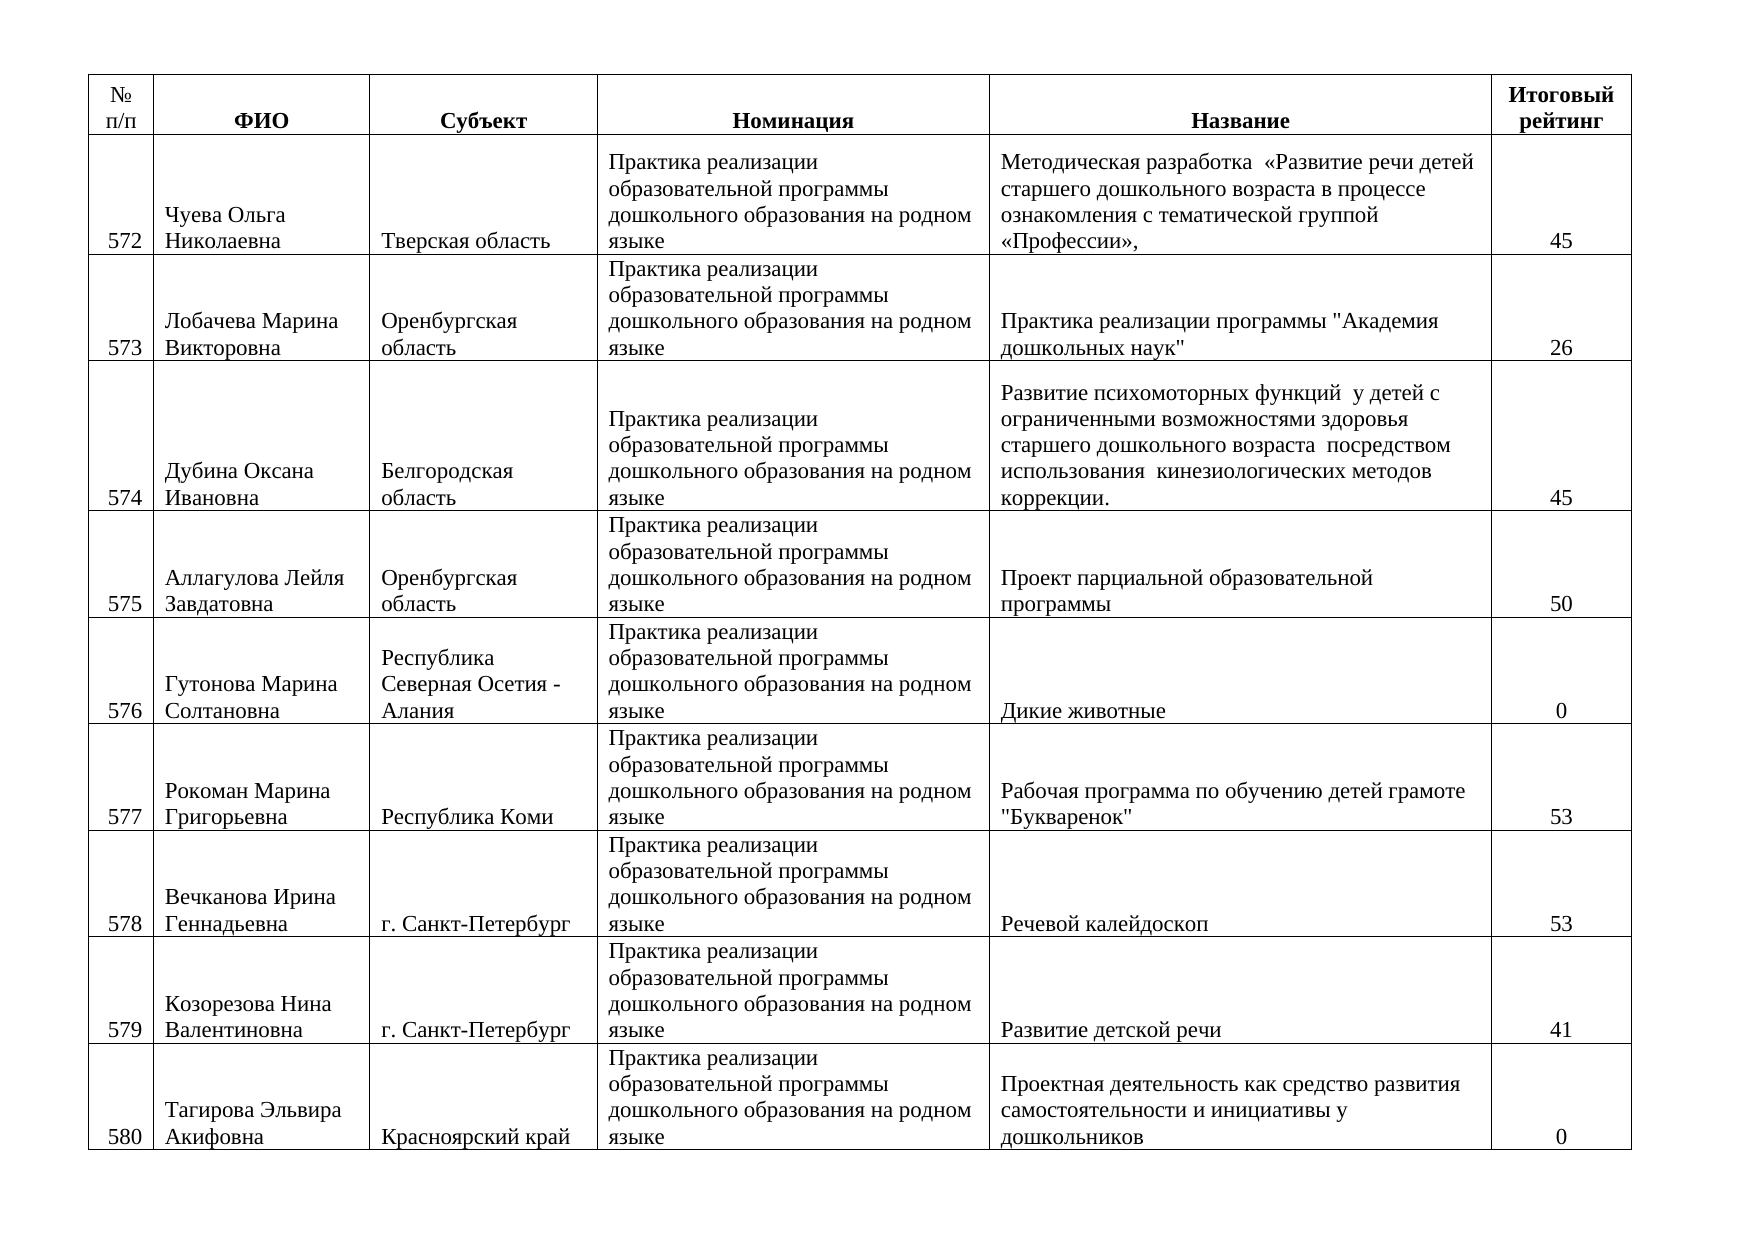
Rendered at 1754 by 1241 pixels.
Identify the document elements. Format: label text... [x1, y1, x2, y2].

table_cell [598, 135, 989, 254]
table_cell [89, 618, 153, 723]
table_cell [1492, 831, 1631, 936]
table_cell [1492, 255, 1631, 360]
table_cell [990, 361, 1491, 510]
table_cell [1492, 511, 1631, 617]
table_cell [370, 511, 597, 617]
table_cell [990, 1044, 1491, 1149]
table_header Субъект [370, 75, 597, 134]
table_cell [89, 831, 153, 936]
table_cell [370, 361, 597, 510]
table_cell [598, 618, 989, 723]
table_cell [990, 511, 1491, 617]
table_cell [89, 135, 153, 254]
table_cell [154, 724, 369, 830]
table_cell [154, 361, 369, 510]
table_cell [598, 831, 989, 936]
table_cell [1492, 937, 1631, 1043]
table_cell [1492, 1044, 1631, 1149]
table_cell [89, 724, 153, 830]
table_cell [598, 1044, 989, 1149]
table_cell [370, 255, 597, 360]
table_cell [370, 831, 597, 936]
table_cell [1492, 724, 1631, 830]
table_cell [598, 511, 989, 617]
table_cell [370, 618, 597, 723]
table_header Итоговый рейтинг [1492, 75, 1631, 134]
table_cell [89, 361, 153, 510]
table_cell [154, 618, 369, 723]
table_header № п/п [89, 75, 153, 134]
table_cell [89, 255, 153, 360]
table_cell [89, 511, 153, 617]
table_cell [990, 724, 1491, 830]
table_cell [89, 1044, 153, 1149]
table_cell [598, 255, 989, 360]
table_header ФИО [154, 75, 369, 134]
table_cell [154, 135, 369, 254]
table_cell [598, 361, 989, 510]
table_header Номинация [598, 75, 989, 134]
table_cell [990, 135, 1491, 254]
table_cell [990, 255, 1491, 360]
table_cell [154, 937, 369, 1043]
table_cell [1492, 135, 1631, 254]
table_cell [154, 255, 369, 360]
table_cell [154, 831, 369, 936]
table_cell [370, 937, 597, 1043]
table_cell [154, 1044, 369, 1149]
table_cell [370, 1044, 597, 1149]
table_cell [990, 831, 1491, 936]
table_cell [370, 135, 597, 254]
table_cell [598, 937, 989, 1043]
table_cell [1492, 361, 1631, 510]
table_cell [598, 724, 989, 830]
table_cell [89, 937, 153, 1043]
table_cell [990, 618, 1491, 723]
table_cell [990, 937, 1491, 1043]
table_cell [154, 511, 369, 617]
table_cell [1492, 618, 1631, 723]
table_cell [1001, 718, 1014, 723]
table_header Название [990, 75, 1491, 134]
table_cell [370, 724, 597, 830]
